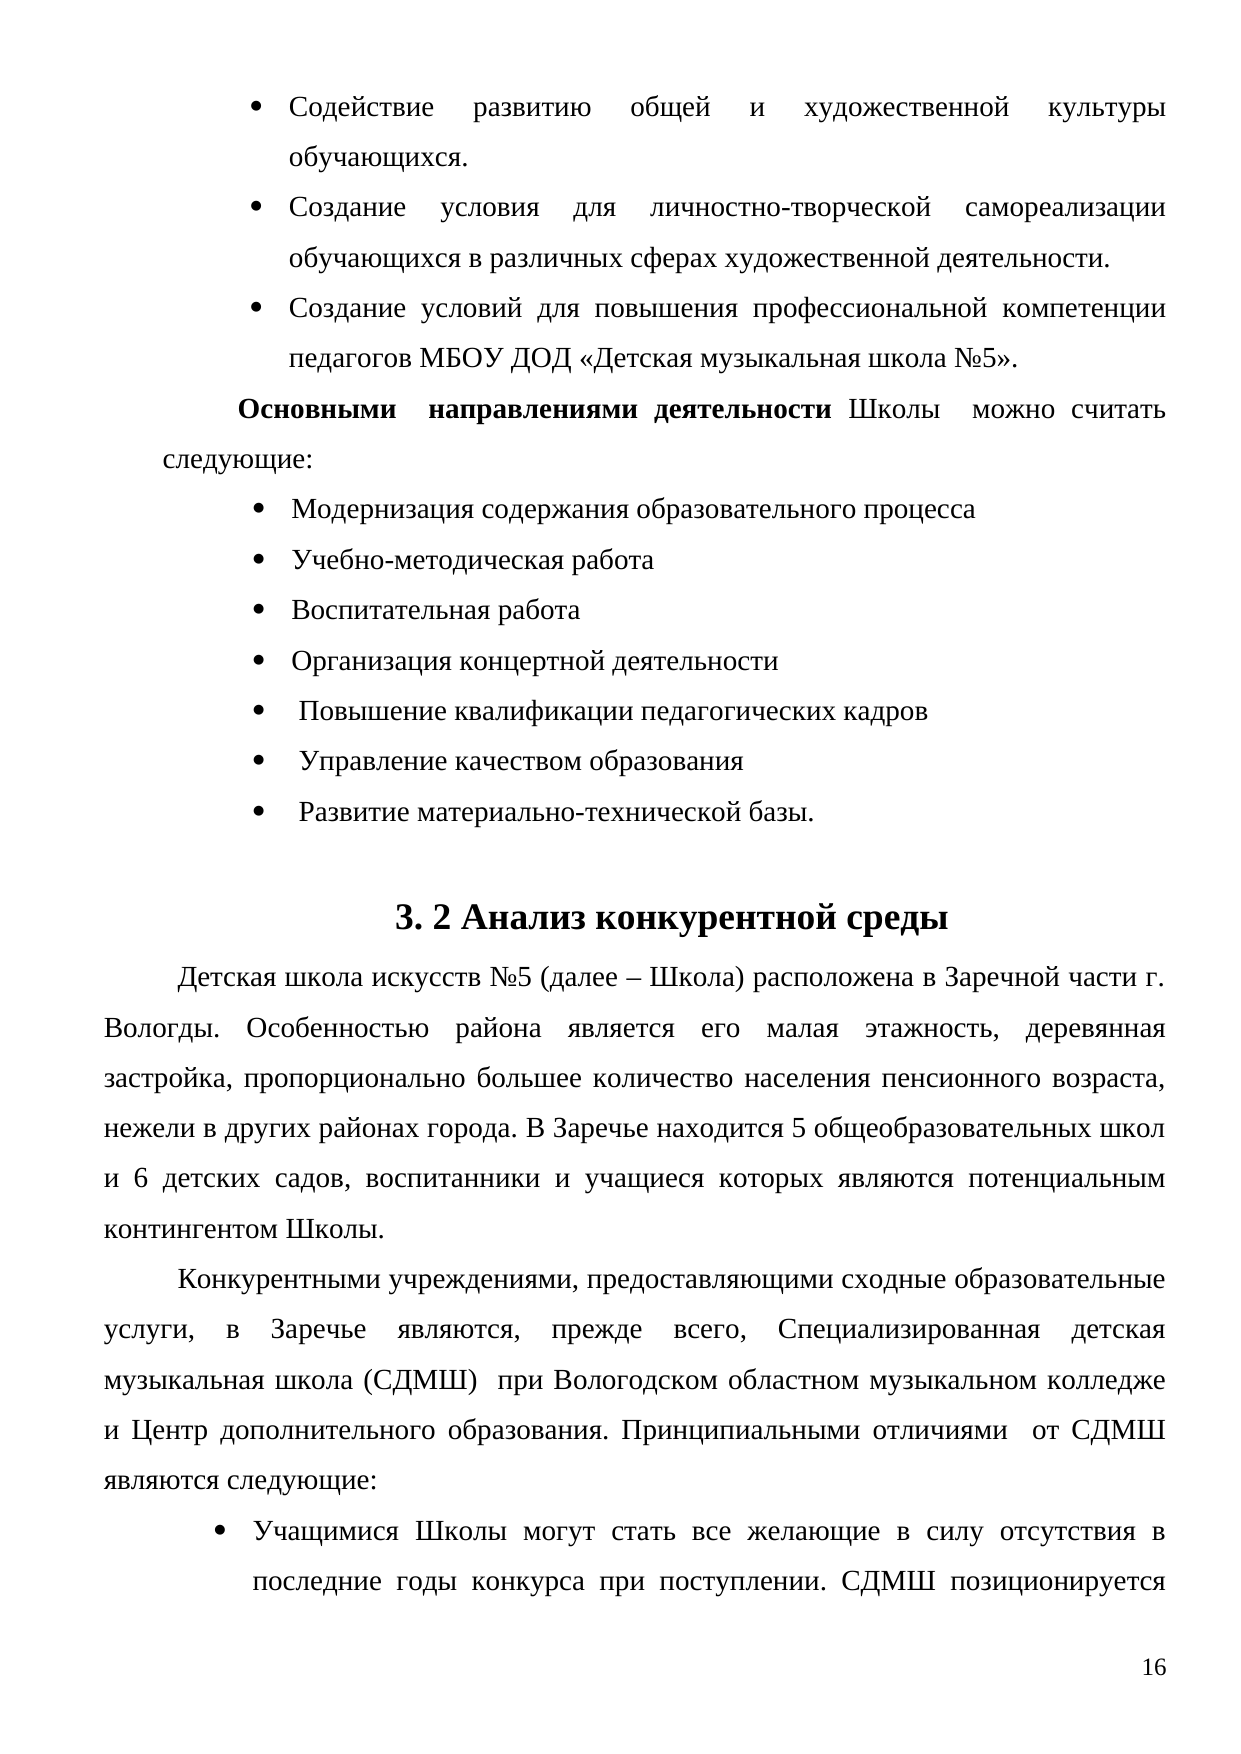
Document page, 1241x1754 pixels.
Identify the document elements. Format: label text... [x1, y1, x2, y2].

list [215, 1513, 1167, 1597]
text 3. 2 Анализ конкурентной среды [103, 895, 1167, 938]
list Создание условий для повышения профессиональной компетенции педагогов МБОУ ДОД «Детская музыкальная школа №5». [251, 290, 1167, 374]
text Конкурентными учреждениями, предоставляющими сходные образовательные услуги, в Заречье являются, прежде всего, Специализированная детская музыкальная школа (СДМШ) при Вологодском областном музыкальном колледже и Центр дополнительного образования. Принципиальными отличиями от СДМШ являются следующие: [103, 1261, 1167, 1496]
list Воспитательная работа [253, 592, 1167, 626]
text Детская школа искусств №5 (далее – Школа) расположена в Заречной части г. Вологды. Особенностью района является его малая этажность, деревянная застройка, пропорционально большее количество населения пенсионного возраста, нежели в других районах города. В Заречье находится 5 общеобразовательных школ и 6 детских садов, воспитанники и учащиеся которых являются потенциальным контингентом Школы. [103, 959, 1167, 1244]
list Создание условия для личностно-творческой самореализации обучающихся в различных сферах художественной деятельности. [251, 189, 1167, 273]
list Управление качеством образования [253, 743, 1167, 777]
list Организация концертной деятельности [253, 643, 1167, 676]
list Развитие материально-технической базы. [253, 794, 1167, 828]
list Содействие развитию общей и художественной культуры обучающихся. [251, 89, 1167, 173]
text Основными направлениями деятельности Школы можно считать следующие: [162, 391, 1167, 475]
list Модернизация содержания образовательного процесса [253, 491, 1167, 525]
list Повышение квалификации педагогических кадров [253, 693, 1167, 727]
list Учебно-методическая работа [253, 542, 1167, 576]
